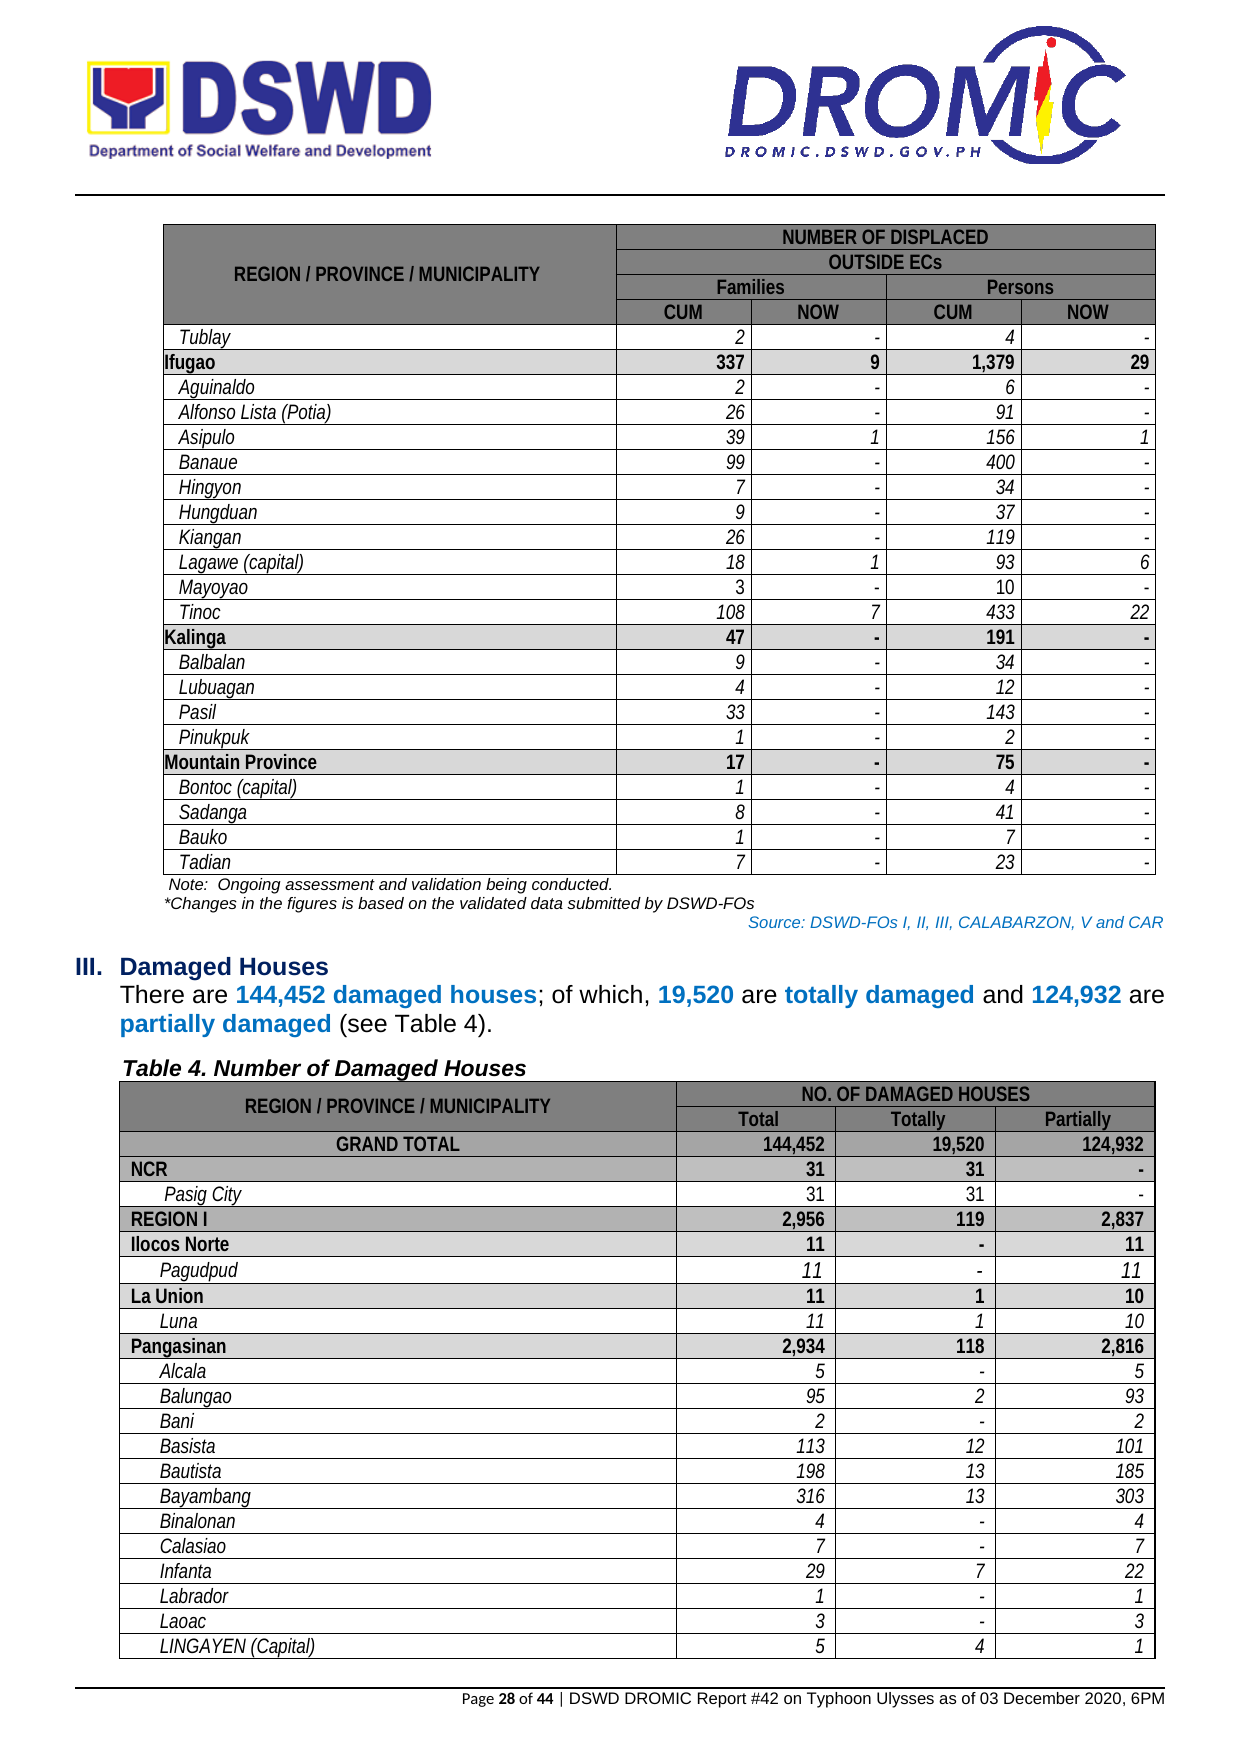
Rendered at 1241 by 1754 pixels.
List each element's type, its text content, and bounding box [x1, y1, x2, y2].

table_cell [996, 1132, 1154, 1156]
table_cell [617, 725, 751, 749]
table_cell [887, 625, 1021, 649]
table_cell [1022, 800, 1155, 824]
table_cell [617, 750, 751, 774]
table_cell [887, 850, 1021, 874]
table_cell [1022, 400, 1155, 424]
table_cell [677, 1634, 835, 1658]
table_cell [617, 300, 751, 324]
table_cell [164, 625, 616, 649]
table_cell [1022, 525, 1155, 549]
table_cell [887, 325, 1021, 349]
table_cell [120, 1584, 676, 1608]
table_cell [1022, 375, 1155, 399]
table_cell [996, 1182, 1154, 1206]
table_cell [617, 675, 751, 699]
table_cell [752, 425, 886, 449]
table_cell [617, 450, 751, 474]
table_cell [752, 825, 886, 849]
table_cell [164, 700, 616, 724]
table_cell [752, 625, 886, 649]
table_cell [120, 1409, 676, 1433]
picture [717, 25, 1131, 163]
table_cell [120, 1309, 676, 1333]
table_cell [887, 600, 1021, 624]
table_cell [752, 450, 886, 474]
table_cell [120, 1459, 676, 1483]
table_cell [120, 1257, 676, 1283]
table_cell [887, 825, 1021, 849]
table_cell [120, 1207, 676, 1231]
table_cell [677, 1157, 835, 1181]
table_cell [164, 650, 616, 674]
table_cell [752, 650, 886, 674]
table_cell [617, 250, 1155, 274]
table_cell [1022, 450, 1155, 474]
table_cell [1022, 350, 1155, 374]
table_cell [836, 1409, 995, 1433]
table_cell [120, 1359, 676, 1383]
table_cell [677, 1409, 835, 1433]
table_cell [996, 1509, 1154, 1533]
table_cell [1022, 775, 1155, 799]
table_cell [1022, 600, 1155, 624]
list Damaged Houses [75, 951, 1165, 980]
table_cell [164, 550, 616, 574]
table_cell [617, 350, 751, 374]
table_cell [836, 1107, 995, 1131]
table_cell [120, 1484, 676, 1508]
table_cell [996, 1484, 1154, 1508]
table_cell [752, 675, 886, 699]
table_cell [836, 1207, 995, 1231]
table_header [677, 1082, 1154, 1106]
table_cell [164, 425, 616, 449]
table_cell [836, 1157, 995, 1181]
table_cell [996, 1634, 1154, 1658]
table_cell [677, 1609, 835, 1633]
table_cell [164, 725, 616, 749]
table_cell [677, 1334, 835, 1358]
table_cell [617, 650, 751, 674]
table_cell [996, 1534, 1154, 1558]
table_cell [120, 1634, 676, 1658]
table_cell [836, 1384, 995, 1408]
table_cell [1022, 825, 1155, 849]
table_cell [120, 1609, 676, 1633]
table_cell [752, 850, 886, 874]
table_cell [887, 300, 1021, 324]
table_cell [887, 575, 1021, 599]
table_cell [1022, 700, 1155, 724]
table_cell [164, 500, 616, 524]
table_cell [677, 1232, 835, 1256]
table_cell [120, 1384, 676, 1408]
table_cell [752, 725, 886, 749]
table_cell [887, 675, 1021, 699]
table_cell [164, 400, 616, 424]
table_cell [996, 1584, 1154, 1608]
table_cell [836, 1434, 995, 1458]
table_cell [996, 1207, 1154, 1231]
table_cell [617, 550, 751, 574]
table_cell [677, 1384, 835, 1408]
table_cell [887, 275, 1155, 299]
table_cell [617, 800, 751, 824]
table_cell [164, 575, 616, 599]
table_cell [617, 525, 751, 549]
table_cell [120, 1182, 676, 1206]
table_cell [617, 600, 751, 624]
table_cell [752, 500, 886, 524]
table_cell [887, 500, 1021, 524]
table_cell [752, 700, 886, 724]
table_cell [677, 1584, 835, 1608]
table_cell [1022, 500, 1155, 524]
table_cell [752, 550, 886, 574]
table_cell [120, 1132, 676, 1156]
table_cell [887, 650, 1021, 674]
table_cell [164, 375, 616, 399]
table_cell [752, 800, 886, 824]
picture [75, 58, 444, 164]
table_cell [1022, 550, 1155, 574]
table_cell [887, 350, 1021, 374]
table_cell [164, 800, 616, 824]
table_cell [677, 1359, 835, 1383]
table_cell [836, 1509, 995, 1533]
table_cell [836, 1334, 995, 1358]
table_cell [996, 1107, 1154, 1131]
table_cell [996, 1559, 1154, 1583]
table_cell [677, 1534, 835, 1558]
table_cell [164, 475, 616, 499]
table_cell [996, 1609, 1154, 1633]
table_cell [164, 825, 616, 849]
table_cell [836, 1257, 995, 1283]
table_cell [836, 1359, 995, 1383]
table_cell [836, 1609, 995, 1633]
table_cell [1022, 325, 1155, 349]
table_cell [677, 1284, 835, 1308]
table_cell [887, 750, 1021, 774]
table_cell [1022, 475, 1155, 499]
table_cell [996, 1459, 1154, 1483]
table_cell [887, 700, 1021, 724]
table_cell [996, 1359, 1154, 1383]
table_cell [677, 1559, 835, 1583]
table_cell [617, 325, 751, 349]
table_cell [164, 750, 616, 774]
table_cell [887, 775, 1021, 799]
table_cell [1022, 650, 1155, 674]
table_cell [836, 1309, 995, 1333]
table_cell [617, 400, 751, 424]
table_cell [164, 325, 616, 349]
list There are 144,452 damaged houses; of which, 19,520 are totally damaged and 124,932 are partially damaged (see Table 4). [112, 980, 1165, 1038]
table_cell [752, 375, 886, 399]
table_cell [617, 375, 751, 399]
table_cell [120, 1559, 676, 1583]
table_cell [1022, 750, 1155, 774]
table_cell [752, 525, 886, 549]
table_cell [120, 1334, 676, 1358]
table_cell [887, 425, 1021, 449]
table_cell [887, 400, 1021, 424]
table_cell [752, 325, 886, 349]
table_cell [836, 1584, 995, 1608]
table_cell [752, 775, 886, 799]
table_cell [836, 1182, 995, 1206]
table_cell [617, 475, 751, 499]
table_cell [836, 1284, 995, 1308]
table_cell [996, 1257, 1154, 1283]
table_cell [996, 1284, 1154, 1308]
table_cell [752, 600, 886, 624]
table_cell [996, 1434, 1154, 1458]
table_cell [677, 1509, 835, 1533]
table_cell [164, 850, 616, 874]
text *Changes in the figures is based on the validated data submitted by DSWD-FOs [164, 894, 1165, 913]
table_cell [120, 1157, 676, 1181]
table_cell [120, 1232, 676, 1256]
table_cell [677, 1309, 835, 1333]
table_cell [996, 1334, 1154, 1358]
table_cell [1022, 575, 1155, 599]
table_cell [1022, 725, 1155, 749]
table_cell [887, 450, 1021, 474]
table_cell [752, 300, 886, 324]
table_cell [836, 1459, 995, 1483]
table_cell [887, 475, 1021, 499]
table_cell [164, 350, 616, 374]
text Source: DSWD-FOs I, II, III, CALABARZON, V and CAR [75, 913, 1165, 932]
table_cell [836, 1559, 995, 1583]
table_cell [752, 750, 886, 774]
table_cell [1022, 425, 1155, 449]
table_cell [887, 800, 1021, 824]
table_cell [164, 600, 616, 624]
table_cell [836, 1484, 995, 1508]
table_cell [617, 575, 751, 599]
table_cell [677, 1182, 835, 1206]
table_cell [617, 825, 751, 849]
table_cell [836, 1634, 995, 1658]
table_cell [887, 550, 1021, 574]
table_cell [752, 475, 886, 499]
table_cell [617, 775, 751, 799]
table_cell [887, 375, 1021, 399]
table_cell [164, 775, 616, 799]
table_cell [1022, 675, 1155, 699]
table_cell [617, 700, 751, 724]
list Table 4. Number of Damaged Houses [122, 1054, 1165, 1081]
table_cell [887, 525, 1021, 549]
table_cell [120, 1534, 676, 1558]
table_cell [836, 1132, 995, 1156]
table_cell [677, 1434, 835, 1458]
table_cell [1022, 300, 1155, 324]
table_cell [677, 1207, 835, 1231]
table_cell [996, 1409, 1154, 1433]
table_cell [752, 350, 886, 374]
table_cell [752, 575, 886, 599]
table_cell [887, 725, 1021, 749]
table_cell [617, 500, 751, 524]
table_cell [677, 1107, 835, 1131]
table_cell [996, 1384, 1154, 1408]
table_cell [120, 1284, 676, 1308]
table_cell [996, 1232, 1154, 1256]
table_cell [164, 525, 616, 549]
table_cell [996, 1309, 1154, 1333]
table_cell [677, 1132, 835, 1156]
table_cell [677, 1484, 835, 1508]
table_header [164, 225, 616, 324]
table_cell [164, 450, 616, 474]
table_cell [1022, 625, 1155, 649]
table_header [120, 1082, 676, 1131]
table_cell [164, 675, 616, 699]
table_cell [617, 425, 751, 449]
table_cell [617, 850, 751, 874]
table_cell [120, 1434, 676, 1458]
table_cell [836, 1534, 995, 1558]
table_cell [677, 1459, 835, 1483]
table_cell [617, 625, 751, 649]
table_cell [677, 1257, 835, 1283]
text Note: Ongoing assessment and validation being conducted. [164, 875, 1165, 894]
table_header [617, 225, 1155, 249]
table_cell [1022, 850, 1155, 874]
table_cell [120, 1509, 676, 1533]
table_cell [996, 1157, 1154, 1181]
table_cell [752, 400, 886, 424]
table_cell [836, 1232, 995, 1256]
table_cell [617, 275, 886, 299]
